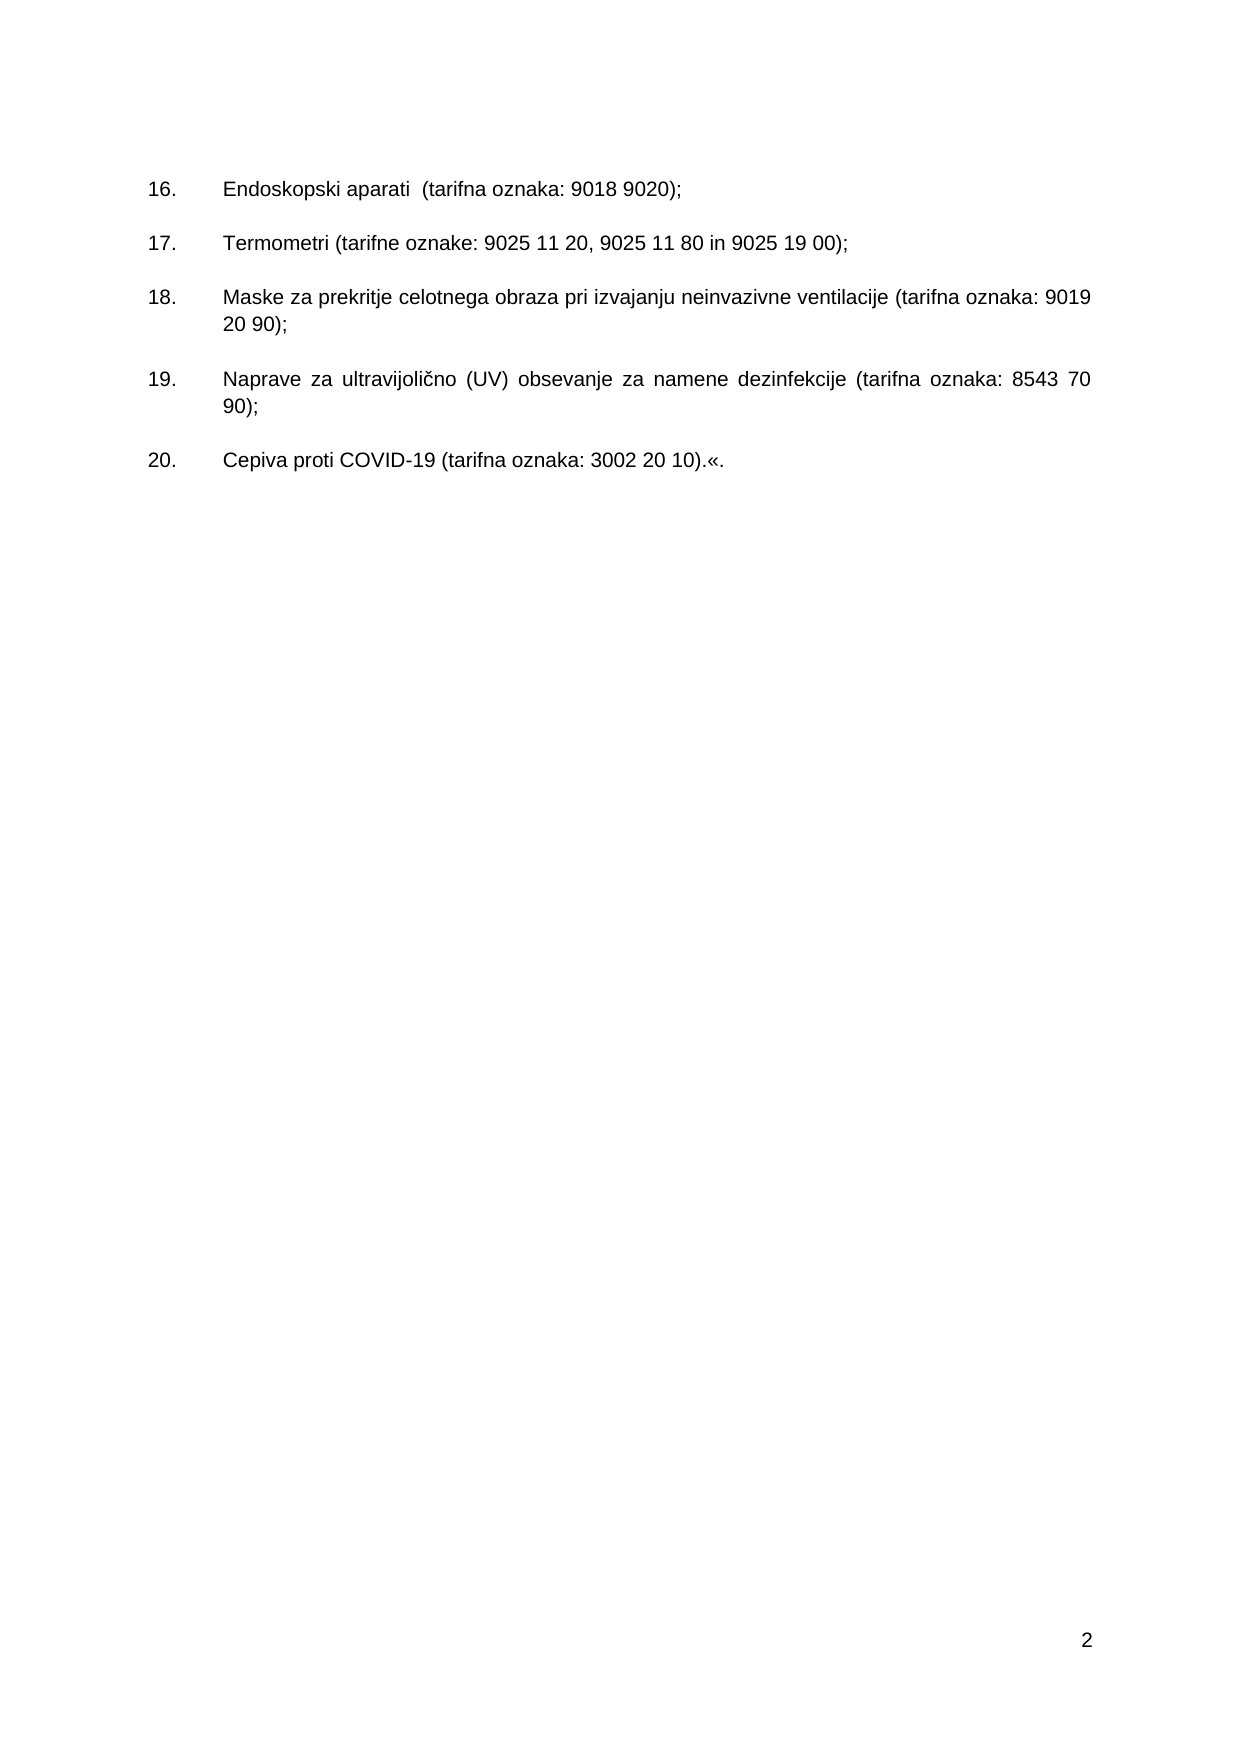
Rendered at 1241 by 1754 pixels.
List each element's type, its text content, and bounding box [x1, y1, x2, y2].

list Endoskopski aparati (tarifna oznaka: 9018 9020); [148, 175, 1093, 202]
list Termometri (tarifne oznake: 9025 11 20, 9025 11 80 in 9025 19 00); [148, 229, 1093, 256]
list Maske za prekritje celotnega obraza pri izvajanju neinvazivne ventilacije (tarifna oznaka: 9019 20 90); [148, 283, 1093, 337]
list Naprave za ultravijolično (UV) obsevanje za namene dezinfekcije (tarifna oznaka: 8543 70 90); [148, 364, 1093, 418]
list Cepiva proti COVID-19 (tarifna oznaka: 3002 20 10).«. [148, 446, 1093, 473]
